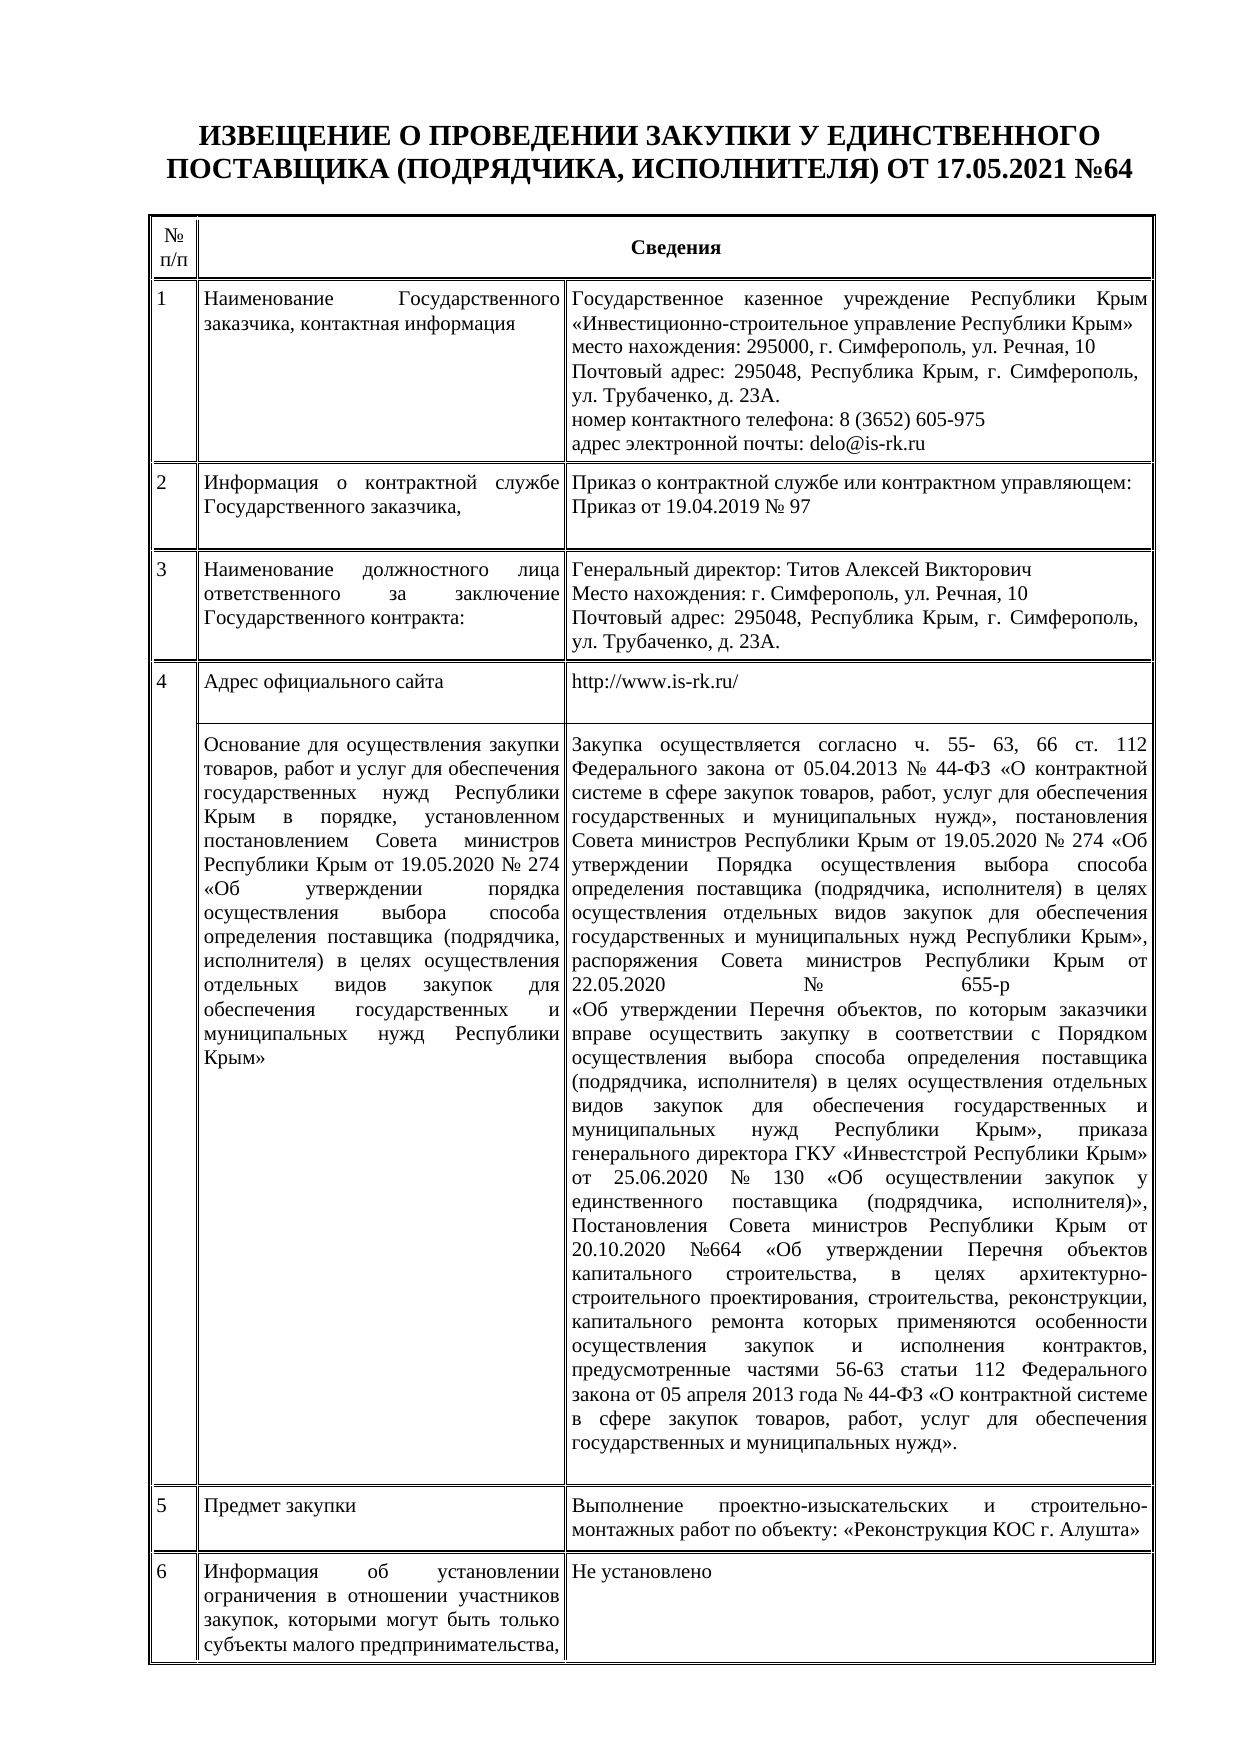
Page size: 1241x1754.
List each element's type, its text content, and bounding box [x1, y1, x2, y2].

table_cell Основание для осуществления закупки товаров, работ и услуг для обеспечения государственных нужд Республики Крым в порядке, установленном постановлением Совета министров Республики Крым от 19.05.2020 № 274 «Об утверждении порядка осуществления выбора способа определения поставщика (подрядчика, исполнителя) в целях осуществления отдельных видов закупок для обеспечения государственных и муниципальных нужд Республики Крым» [199, 724, 564, 1484]
table_cell Приказ о контрактной службе или контрактном управляющем: Приказ от 19.04.2019 № 97 [566, 461, 1154, 548]
table_cell Генеральный директор: Титов Алексей Викторович Место нахождения: г. Симферополь, ул. Речная, 10 Почтовый адрес: 295048, Республика Крым, г. Симферополь, ул. Трубаченко, д. 23А. [567, 548, 1153, 659]
table_header Сведения [198, 217, 1152, 277]
table_cell Не установлено [566, 1550, 1153, 1661]
table_cell Адрес официального сайта [199, 663, 564, 723]
table_cell 3 [152, 548, 196, 659]
table_cell Закупка осуществляется согласно ч. 55- 63, 66 ст. 112 Федерального закона от 05.04.2013 № 44-ФЗ «О контрактной системе в сфере закупок товаров, работ, услуг для обеспечения государственных и муниципальных нужд», постановления Совета министров Республики Крым от 19.05.2020 № 274 «Об утверждении Порядка осуществления выбора способа определения поставщика (подрядчика, исполнителя) в целях осуществления отдельных видов закупок для обеспечения государственных и муниципальных нужд Республики Крым», распоряжения Совета министров Республики Крым от 22.05.2020 № 655-р «Об утверждении Перечня объектов, по которым заказчики вправе осуществить закупку в соответствии с Порядком осуществления выбора способа определения поставщика (подрядчика, исполнителя) в целях осуществления отдельных видов закупок для обеспечения государственных и муниципальных нужд Республики Крым», приказа генерального директора ГКУ «Инвестстрой Республики Крым» от 25.06.2020 № 130 «Об осуществлении закупок у единственного поставщика (подрядчика, исполнителя)», Постановления Совета министров Республики Крым от 20.10.2020 №664 «Об утверждении Перечня объектов капитального строительства, в целях архитектурно-строительного проектирования, строительства, реконструкции, капитального ремонта которых применяются особенности осуществления закупок и исполнения контрактов, предусмотренные частями 56-63 статьи 112 Федерального закона от 05 апреля 2013 года № 44-ФЗ «О контрактной системе в сфере закупок товаров, работ, услуг для обеспечения государственных и муниципальных нужд». [567, 724, 1152, 1484]
table_cell Выполнение проектно-изыскательских и строительно-монтажных работ по объекту: «Реконструкция КОС г. Алушта» [566, 1484, 1154, 1550]
table_cell 4 [152, 659, 196, 1484]
table_cell 5 [150, 1484, 198, 1550]
table_cell Наименование Государственного заказчика, контактная информация [199, 281, 564, 461]
table_cell 6 [152, 1550, 198, 1661]
table_cell http://www.is-rk.ru/ [567, 659, 1153, 723]
table_cell Предмет закупки [199, 1487, 564, 1550]
table_cell 2 [150, 461, 198, 548]
table_cell Информация о контрактной службе Государственного заказчика, [199, 464, 564, 548]
text ИЗВЕЩЕНИЕ О ПРОВЕДЕНИИ ЗАКУПКИ У ЕДИНСТВЕННОГО ПОСТАВЩИКА (ПОДРЯДЧИКА, ИСПОЛНИТЕЛЯ) ОТ 17.05.2021 №64 [148, 118, 1152, 185]
table_cell Наименование должностного лица ответственного за заключение Государственного контракта: [199, 552, 564, 659]
table_cell Государственное казенное учреждение Республики Крым «Инвестиционно-строительное управление Республики Крым» место нахождения: 295000, г. Симферополь, ул. Речная, 10 Почтовый адрес: 295048, Республика Крым, г. Симферополь, ул. Трубаченко, д. 23А. номер контактного телефона: 8 (3652) 605-975 адрес электронной почты: delo@is-rk.ru [567, 277, 1153, 461]
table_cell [198, 1554, 566, 1661]
table_header № п/п [152, 217, 198, 277]
table_cell 1 [152, 277, 196, 461]
